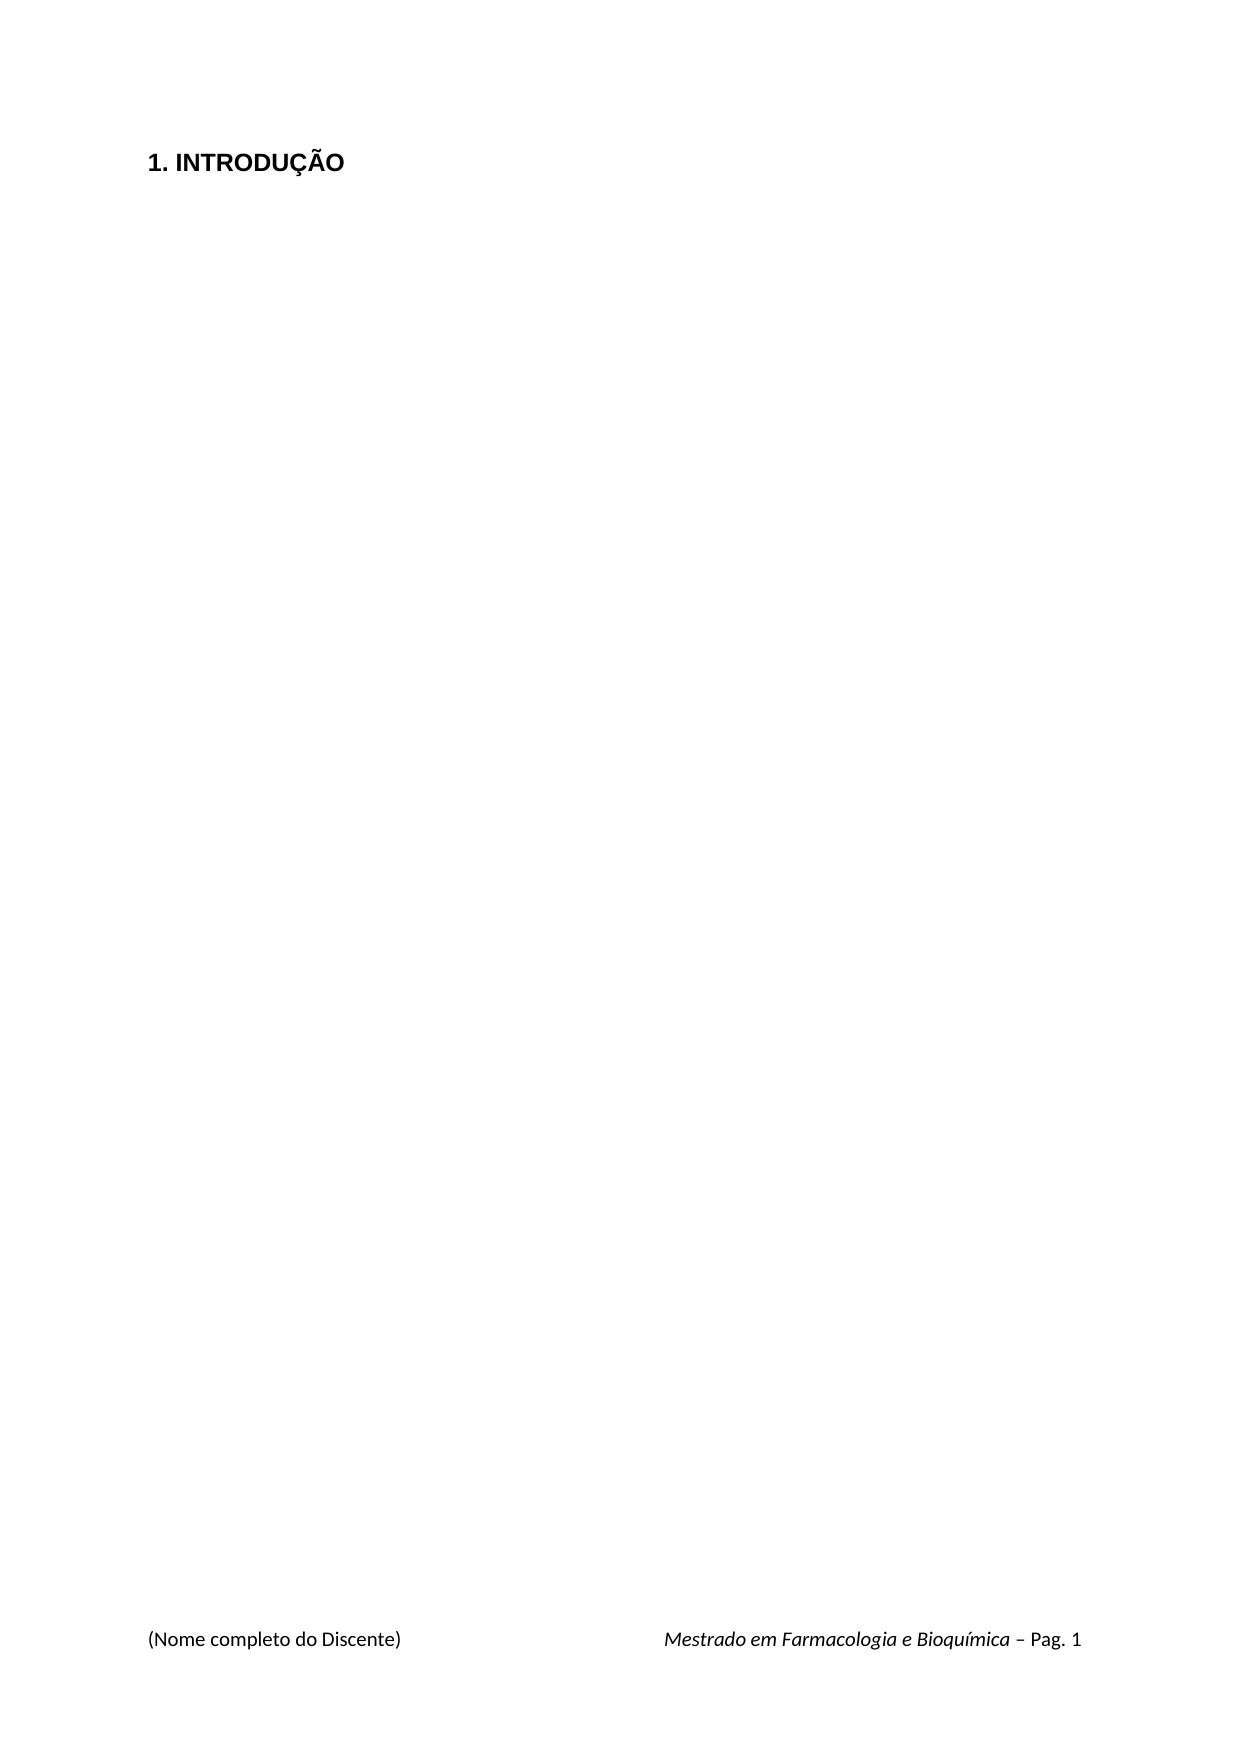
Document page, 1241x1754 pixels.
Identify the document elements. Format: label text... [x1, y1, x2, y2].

text 1. INTRODUÇÃO [148, 148, 1092, 176]
